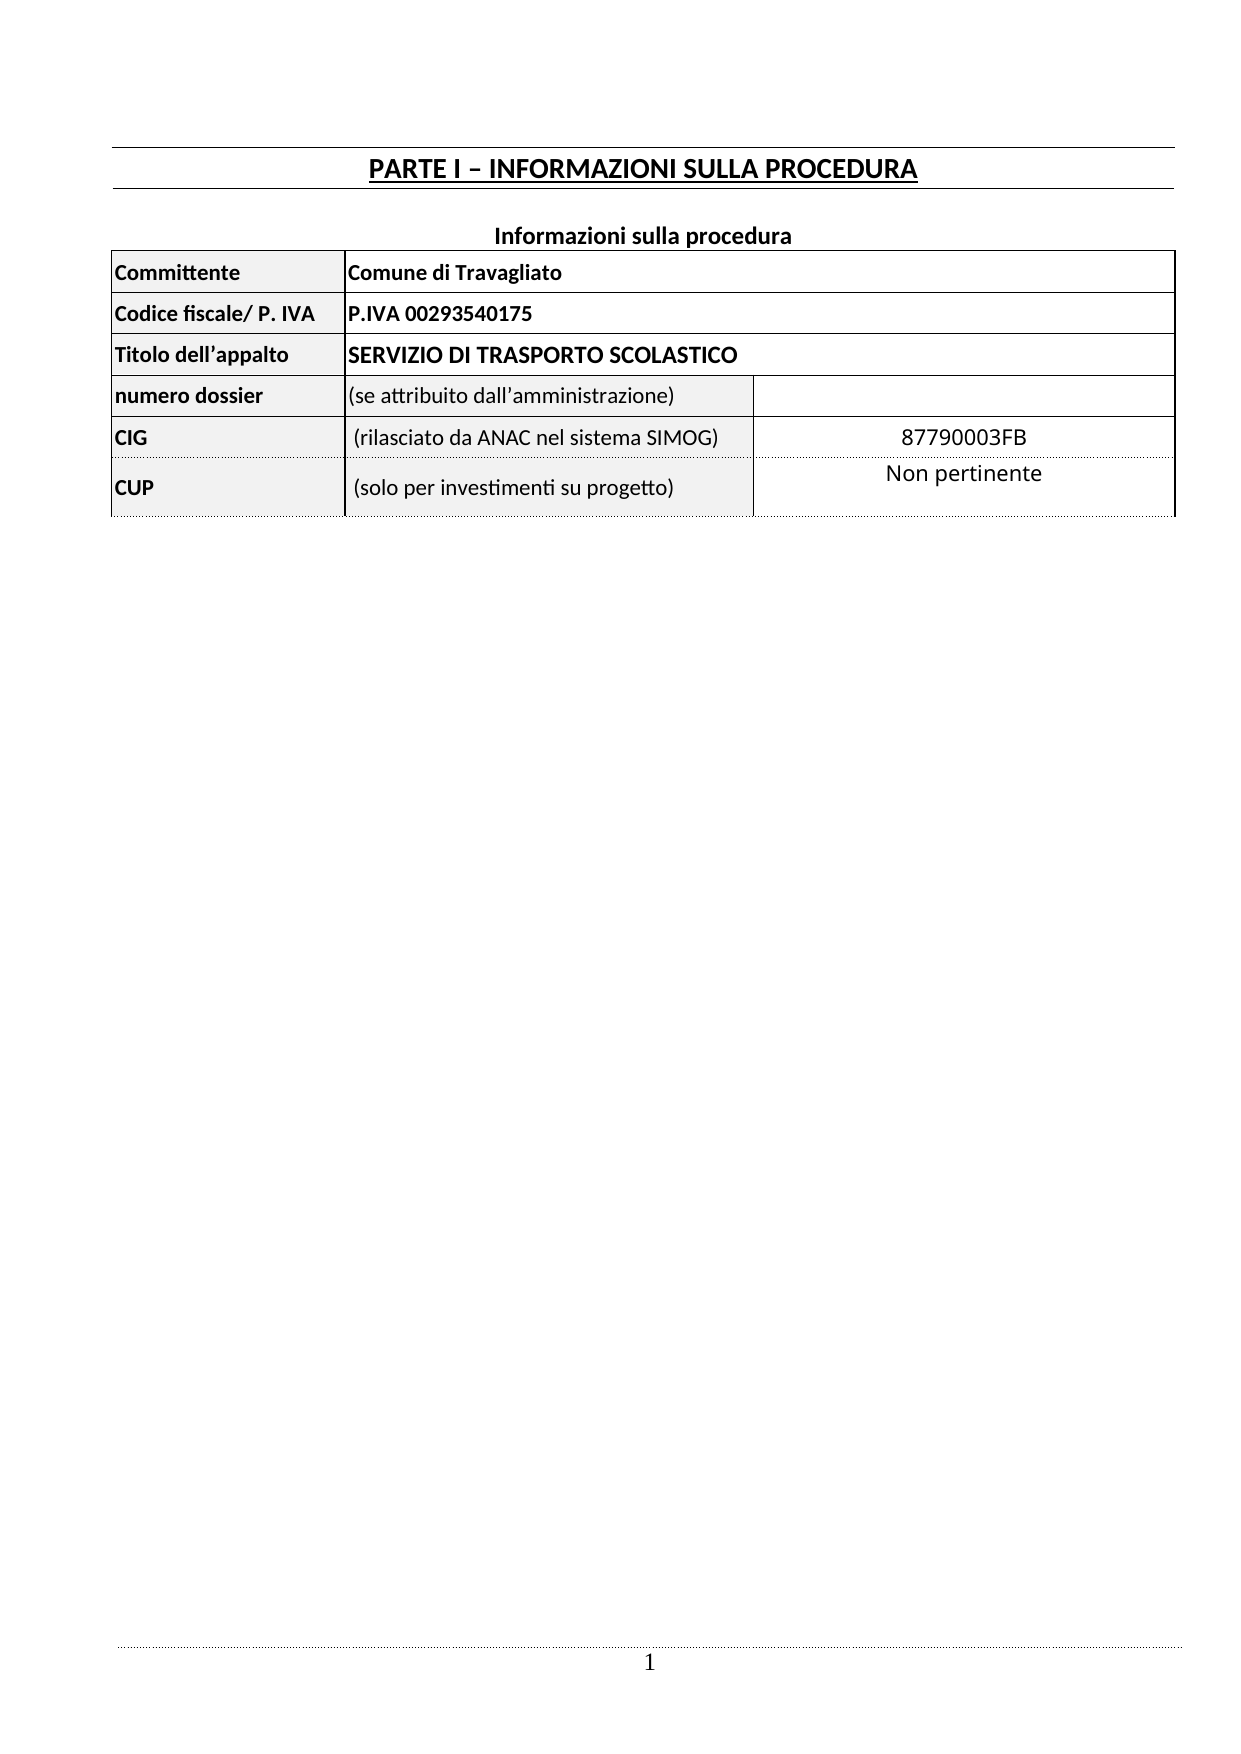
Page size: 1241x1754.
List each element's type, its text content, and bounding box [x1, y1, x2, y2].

table_header PARTE I – INFORMAZIONI SULLA PROCEDURA [112, 148, 1175, 188]
table_cell [754, 376, 1174, 416]
table_cell Codice fiscale/ P. IVA [112, 293, 344, 333]
table_cell Comune di Travagliato [346, 251, 1174, 292]
table_cell Titolo dell’appalto [112, 334, 344, 374]
table_cell P.IVA 00293540175 [346, 293, 1174, 333]
table_cell SERVIZIO DI TRASPORTO SCOLASTICO [346, 334, 1174, 374]
table_cell Non pertinente [754, 457, 1174, 516]
table_cell 87790003FB [754, 417, 1174, 457]
table_cell (rilasciato da ANAC nel sistema SIMOG) [346, 417, 753, 457]
table_cell numero dossier [112, 376, 344, 416]
table_cell (se attribuito dall’amministrazione) [346, 376, 753, 416]
table_cell Committente [112, 251, 344, 292]
table_cell CUP [112, 457, 344, 516]
table_cell CIG [112, 417, 344, 457]
table_cell Informazioni sulla procedura [112, 188, 1175, 250]
table_cell (solo per investimenti su progetto) [346, 457, 753, 516]
